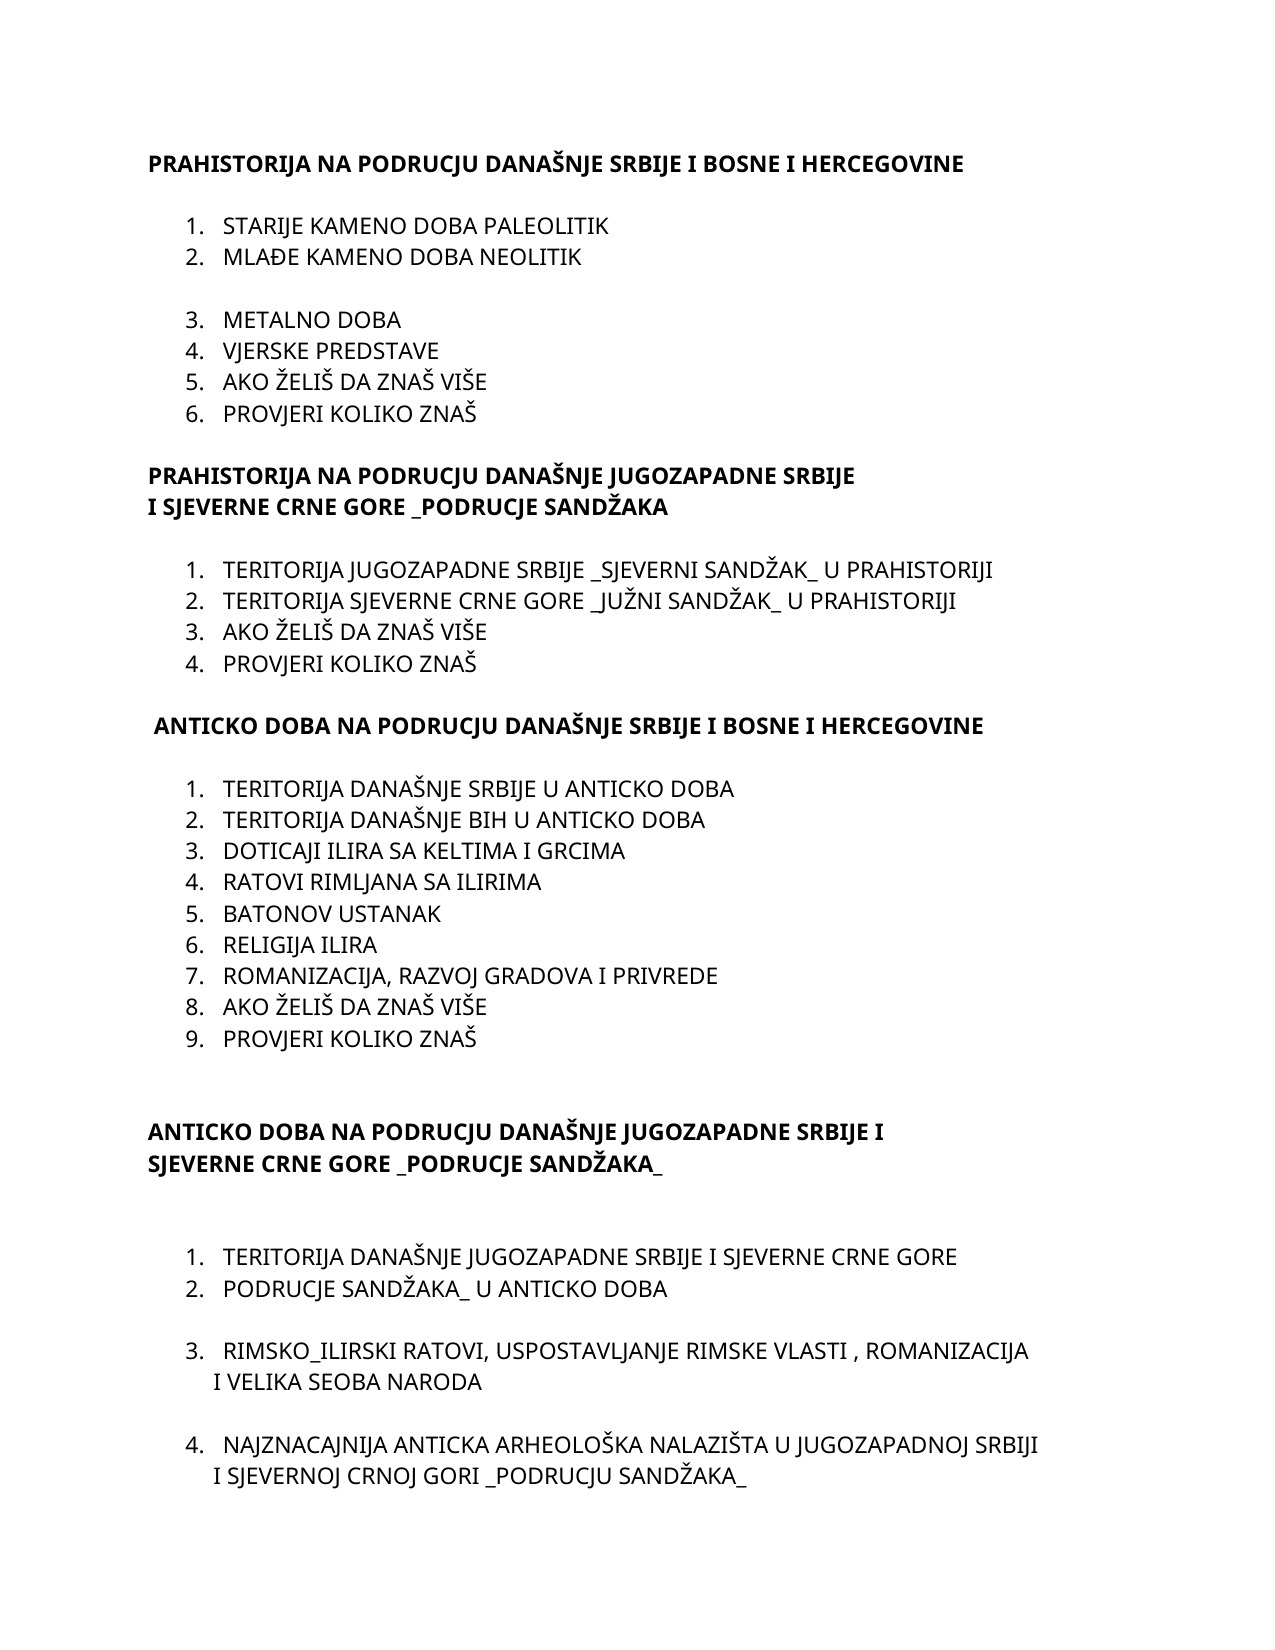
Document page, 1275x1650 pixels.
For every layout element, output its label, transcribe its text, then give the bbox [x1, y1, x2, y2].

list AKO ŽELIŠ DA ZNAŠ VIŠE [185, 991, 1127, 1023]
list PROVJERI KOLIKO ZNAŠ [185, 648, 1127, 679]
list PROVJERI KOLIKO ZNAŠ [185, 1023, 1127, 1054]
list RIMSKO_ILIRSKI RATOVI, USPOSTAVLJANJE RIMSKE VLASTI , ROMANIZACIJA [185, 1335, 1127, 1366]
list AKO ŽELIŠ DA ZNAŠ VIŠE [185, 366, 1127, 398]
list BATONOV USTANAK [185, 898, 1127, 929]
list TERITORIJA DANAŠNJE BIH U ANTICKO DOBA [185, 804, 1127, 835]
text I SJEVERNE CRNE GORE _PODRUCJE SANDŽAKA [148, 491, 1127, 523]
list RATOVI RIMLJANA SA ILIRIMA [185, 866, 1127, 898]
list TERITORIJA DANAŠNJE SRBIJE U ANTICKO DOBA [185, 773, 1127, 804]
text I SJEVERNOJ CRNOJ GORI _PODRUCJU SANDŽAKA_ [148, 1460, 1127, 1491]
text PRAHISTORIJA NA PODRUCJU DANAŠNJE SRBIJE I BOSNE I HERCEGOVINE [148, 148, 1127, 179]
text ANTICKO DOBA NA PODRUCJU DANAŠNJE SRBIJE I BOSNE I HERCEGOVINE [148, 710, 1127, 741]
text ANTICKO DOBA NA PODRUCJU DANAŠNJE JUGOZAPADNE SRBIJE I [148, 1116, 1127, 1148]
list NAJZNACAJNIJA ANTICKA ARHEOLOŠKA NALAZIŠTA U JUGOZAPADNOJ SRBIJI [185, 1429, 1127, 1460]
list AKO ŽELIŠ DA ZNAŠ VIŠE [185, 616, 1127, 648]
list VJERSKE PREDSTAVE [185, 335, 1127, 366]
list PODRUCJE SANDŽAKA_ U ANTICKO DOBA [185, 1273, 1127, 1304]
list TERITORIJA SJEVERNE CRNE GORE _JUŽNI SANDŽAK_ U PRAHISTORIJI [185, 585, 1127, 616]
list MLAĐE KAMENO DOBA NEOLITIK [185, 241, 1127, 273]
text I VELIKA SEOBA NARODA [148, 1366, 1127, 1398]
list DOTICAJI ILIRA SA KELTIMA I GRCIMA [185, 835, 1127, 866]
list RELIGIJA ILIRA [185, 929, 1127, 960]
list TERITORIJA JUGOZAPADNE SRBIJE _SJEVERNI SANDŽAK_ U PRAHISTORIJI [185, 554, 1127, 585]
list ROMANIZACIJA, RAZVOJ GRADOVA I PRIVREDE [185, 960, 1127, 991]
list METALNO DOBA [185, 304, 1127, 335]
list PROVJERI KOLIKO ZNAŠ [185, 398, 1127, 429]
list STARIJE KAMENO DOBA PALEOLITIK [185, 210, 1127, 241]
text PRAHISTORIJA NA PODRUCJU DANAŠNJE JUGOZAPADNE SRBIJE [148, 460, 1127, 491]
text SJEVERNE CRNE GORE _PODRUCJE SANDŽAKA_ [148, 1148, 1127, 1179]
list TERITORIJA DANAŠNJE JUGOZAPADNE SRBIJE I SJEVERNE CRNE GORE [185, 1241, 1127, 1273]
